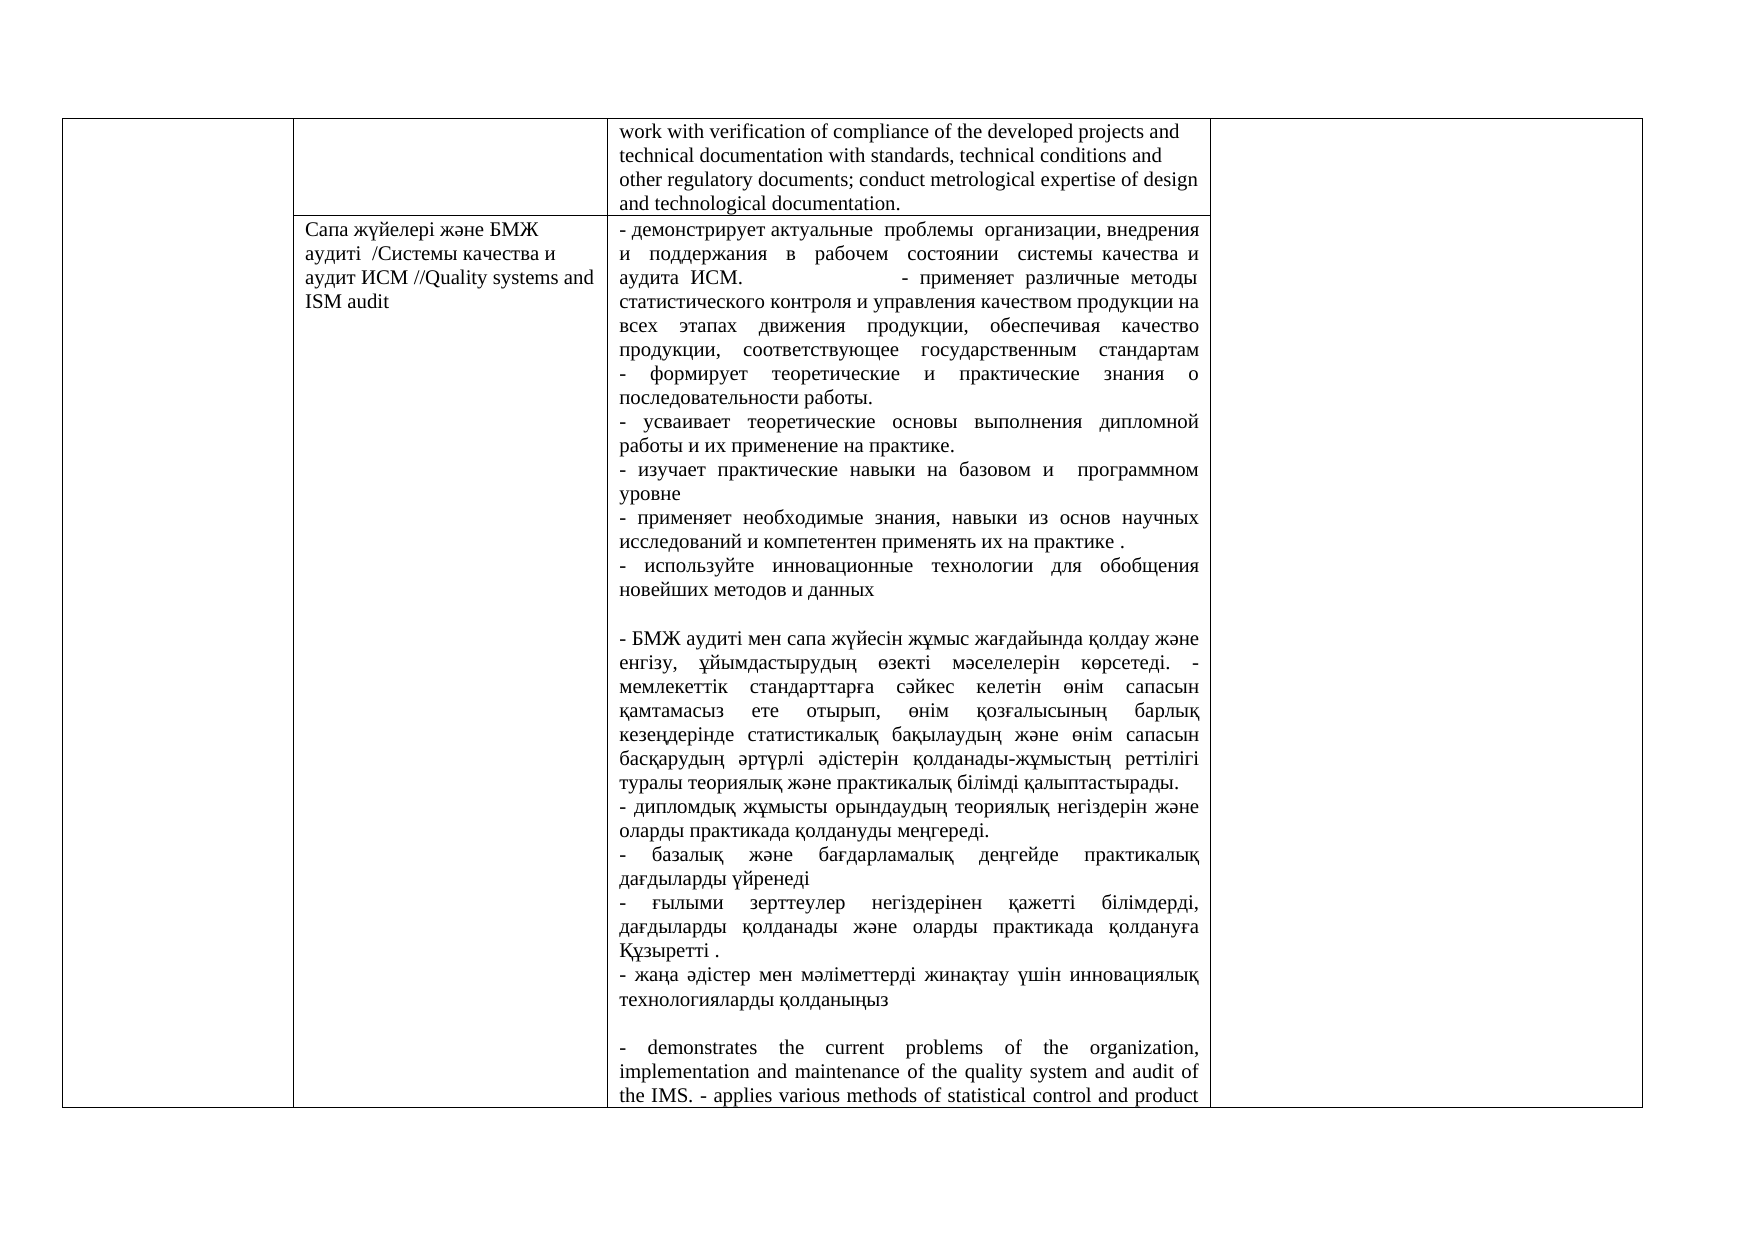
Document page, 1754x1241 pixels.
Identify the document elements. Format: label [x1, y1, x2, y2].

table_cell [294, 119, 607, 215]
table_cell [294, 216, 607, 1107]
table_cell [608, 119, 1210, 215]
table_cell [608, 216, 1210, 1107]
